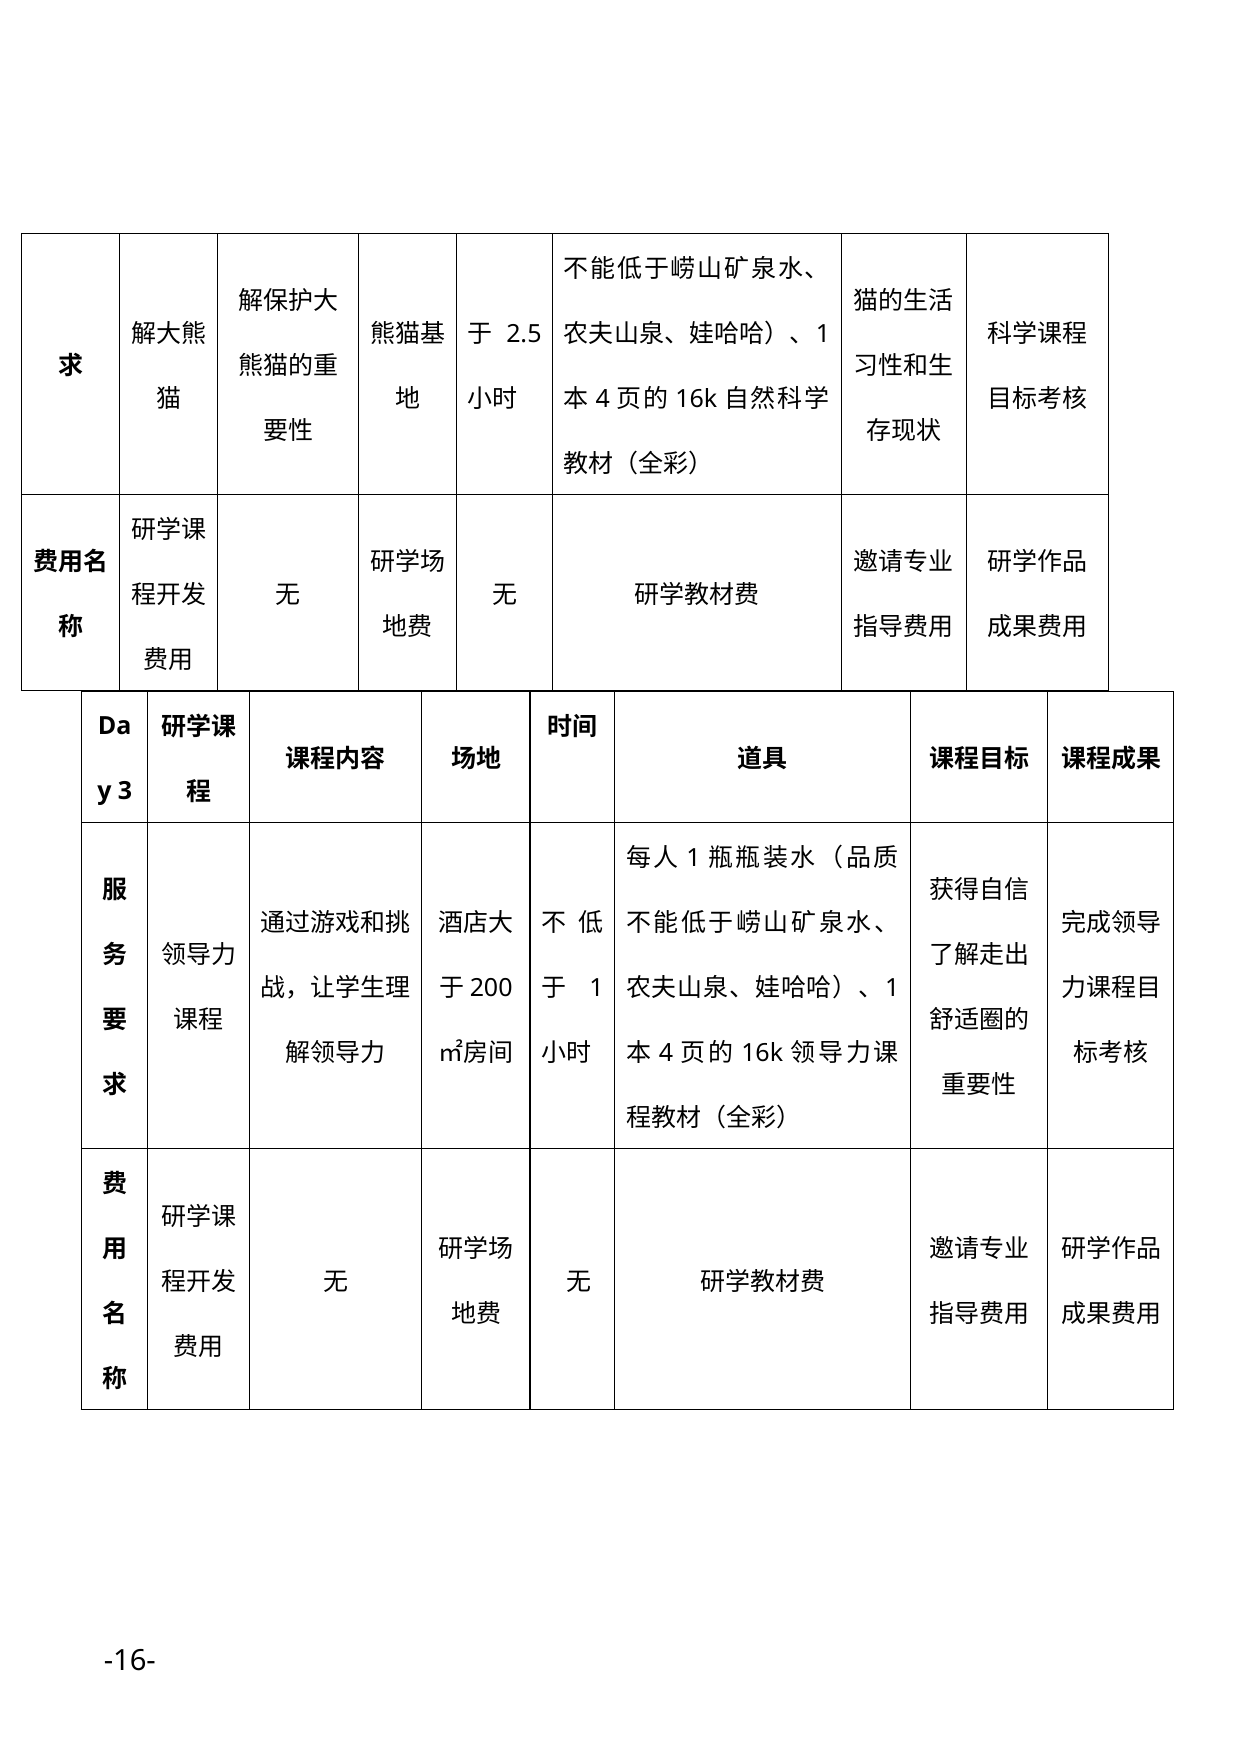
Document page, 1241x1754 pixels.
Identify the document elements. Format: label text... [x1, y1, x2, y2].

table_header 时间 [531, 692, 614, 822]
table_cell 观察和了解保护大熊猫的重要性 [218, 234, 358, 494]
table_cell 获得自信了解走出舒适圈的重要性 [911, 823, 1047, 1148]
table_cell 完成领导力课程目标考核 [1048, 823, 1173, 1148]
table_cell 无 [250, 1149, 421, 1409]
table_cell 研学作品成果费用 [967, 495, 1108, 690]
table_cell 研学场地费 [422, 1149, 529, 1409]
table_cell 研学作品成果费用 [1048, 1149, 1173, 1409]
table_cell 服务要求 [82, 823, 147, 1148]
table_cell 每人1瓶瓶装水（品质不能低于崂山矿泉水、农夫山泉、娃哈哈）、1本4页的16k领导力课程教材（全彩） [615, 823, 910, 1148]
table_cell 完成自然科学课程目标考核 [967, 234, 1108, 494]
table_cell 酒店大于200㎡房间 [422, 823, 529, 1148]
table_cell 研学教材费 [553, 495, 841, 690]
table_header 研学课程 [148, 692, 249, 822]
table_cell 研学场地费 [359, 495, 456, 690]
table_cell 费用名称 [82, 1149, 147, 1409]
table_header 场地 [422, 692, 529, 822]
table_cell 了解大熊猫的生活习性和生存现状 [842, 234, 966, 494]
table_cell 不低于2.5小时 [457, 234, 552, 494]
table_header 课程成果 [1048, 692, 1173, 822]
table_cell 无 [457, 495, 552, 690]
table_cell 不低于1小时 [531, 823, 614, 1148]
table_cell 无 [531, 1149, 614, 1409]
table_cell 领导力课程 [148, 823, 249, 1148]
table_cell 通过游戏和挑战，让学生理解领导力 [250, 823, 421, 1148]
table_cell 研学课程开发费用 [120, 495, 217, 690]
table_cell 碧峰峡熊猫基地 [359, 234, 456, 494]
table_cell 邀请专业指导费用 [842, 495, 966, 690]
table_cell 邀请专业指导费用 [911, 1149, 1047, 1409]
table_cell 无 [218, 495, 358, 690]
table_cell 研学教材费 [615, 1149, 910, 1409]
table_header Day 3 [82, 692, 147, 822]
table_cell 观察了解大熊猫 [120, 234, 217, 494]
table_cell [553, 234, 841, 494]
table_header 课程内容 [250, 692, 421, 822]
table_cell 费用名称 [22, 495, 119, 690]
table_header 道具 [615, 692, 910, 822]
table_cell 服务要求 [22, 234, 119, 494]
table_header 课程目标 [911, 692, 1047, 822]
table_cell 研学课程开发费用 [148, 1149, 249, 1409]
